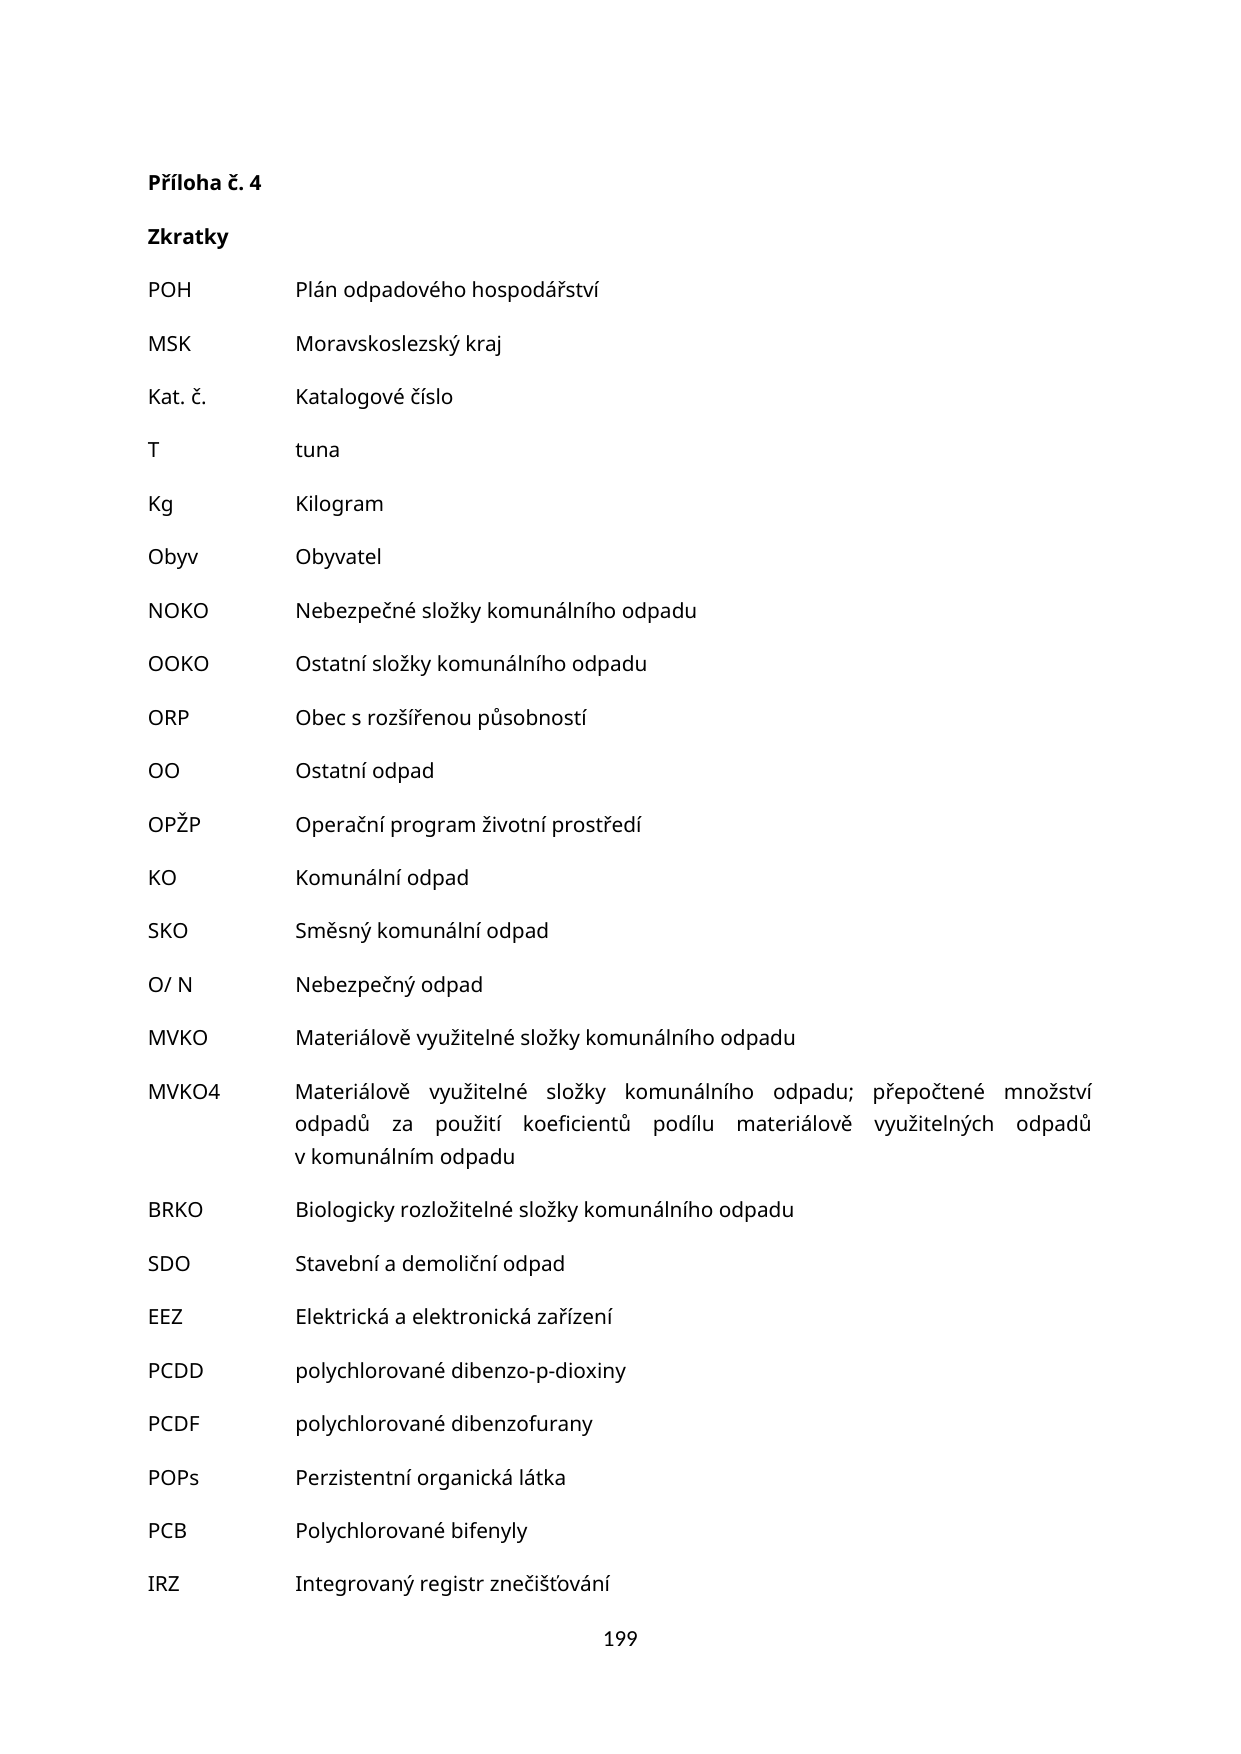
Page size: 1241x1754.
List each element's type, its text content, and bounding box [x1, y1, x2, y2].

text Obyv Obyvatel [148, 542, 1093, 571]
text PCB Polychlorované bifenyly [148, 1516, 1093, 1544]
text SDO Stavební a demoliční odpad [148, 1249, 1093, 1277]
text PCDD polychlorované dibenzo-p-dioxiny [148, 1356, 1093, 1384]
text MVKO Materiálově využitelné složky komunálního odpadu [148, 1023, 1093, 1052]
text OPŽP Operační program životní prostředí [148, 810, 1093, 838]
text O/ N Nebezpečný odpad [148, 970, 1093, 998]
text NOKO Nebezpečné složky komunálního odpadu [148, 596, 1093, 624]
text T tuna [148, 436, 1093, 464]
text POPs Perzistentní organická látka [148, 1463, 1093, 1491]
subtitle Zkratky [148, 222, 1093, 250]
text IRZ Integrovaný registr znečišťování [148, 1569, 1093, 1598]
text OO Ostatní odpad [148, 756, 1093, 785]
text EEZ Elektrická a elektronická zařízení [148, 1302, 1093, 1331]
text POH Plán odpadového hospodářství [148, 275, 1093, 304]
subtitle Příloha č. 4 [148, 168, 1093, 197]
text BRKO Biologicky rozložitelné složky komunálního odpadu [148, 1196, 1093, 1224]
text Kg Kilogram [148, 489, 1093, 517]
text MSK Moravskoslezský kraj [148, 329, 1093, 357]
text Kat. č. Katalogové číslo [148, 382, 1093, 411]
text PCDF polychlorované dibenzofurany [148, 1409, 1093, 1438]
text MVKO4 Materiálově využitelné složky komunálního odpadu; přepočtené množství odpadů za použití koeficientů podílu materiálově využitelných odpadů v komunálním odpadu [148, 1077, 1093, 1171]
text SKO Směsný komunální odpad [148, 917, 1093, 945]
text OOKO Ostatní složky komunálního odpadu [148, 649, 1093, 678]
text KO Komunální odpad [148, 863, 1093, 892]
text ORP Obec s rozšířenou působností [148, 703, 1093, 731]
